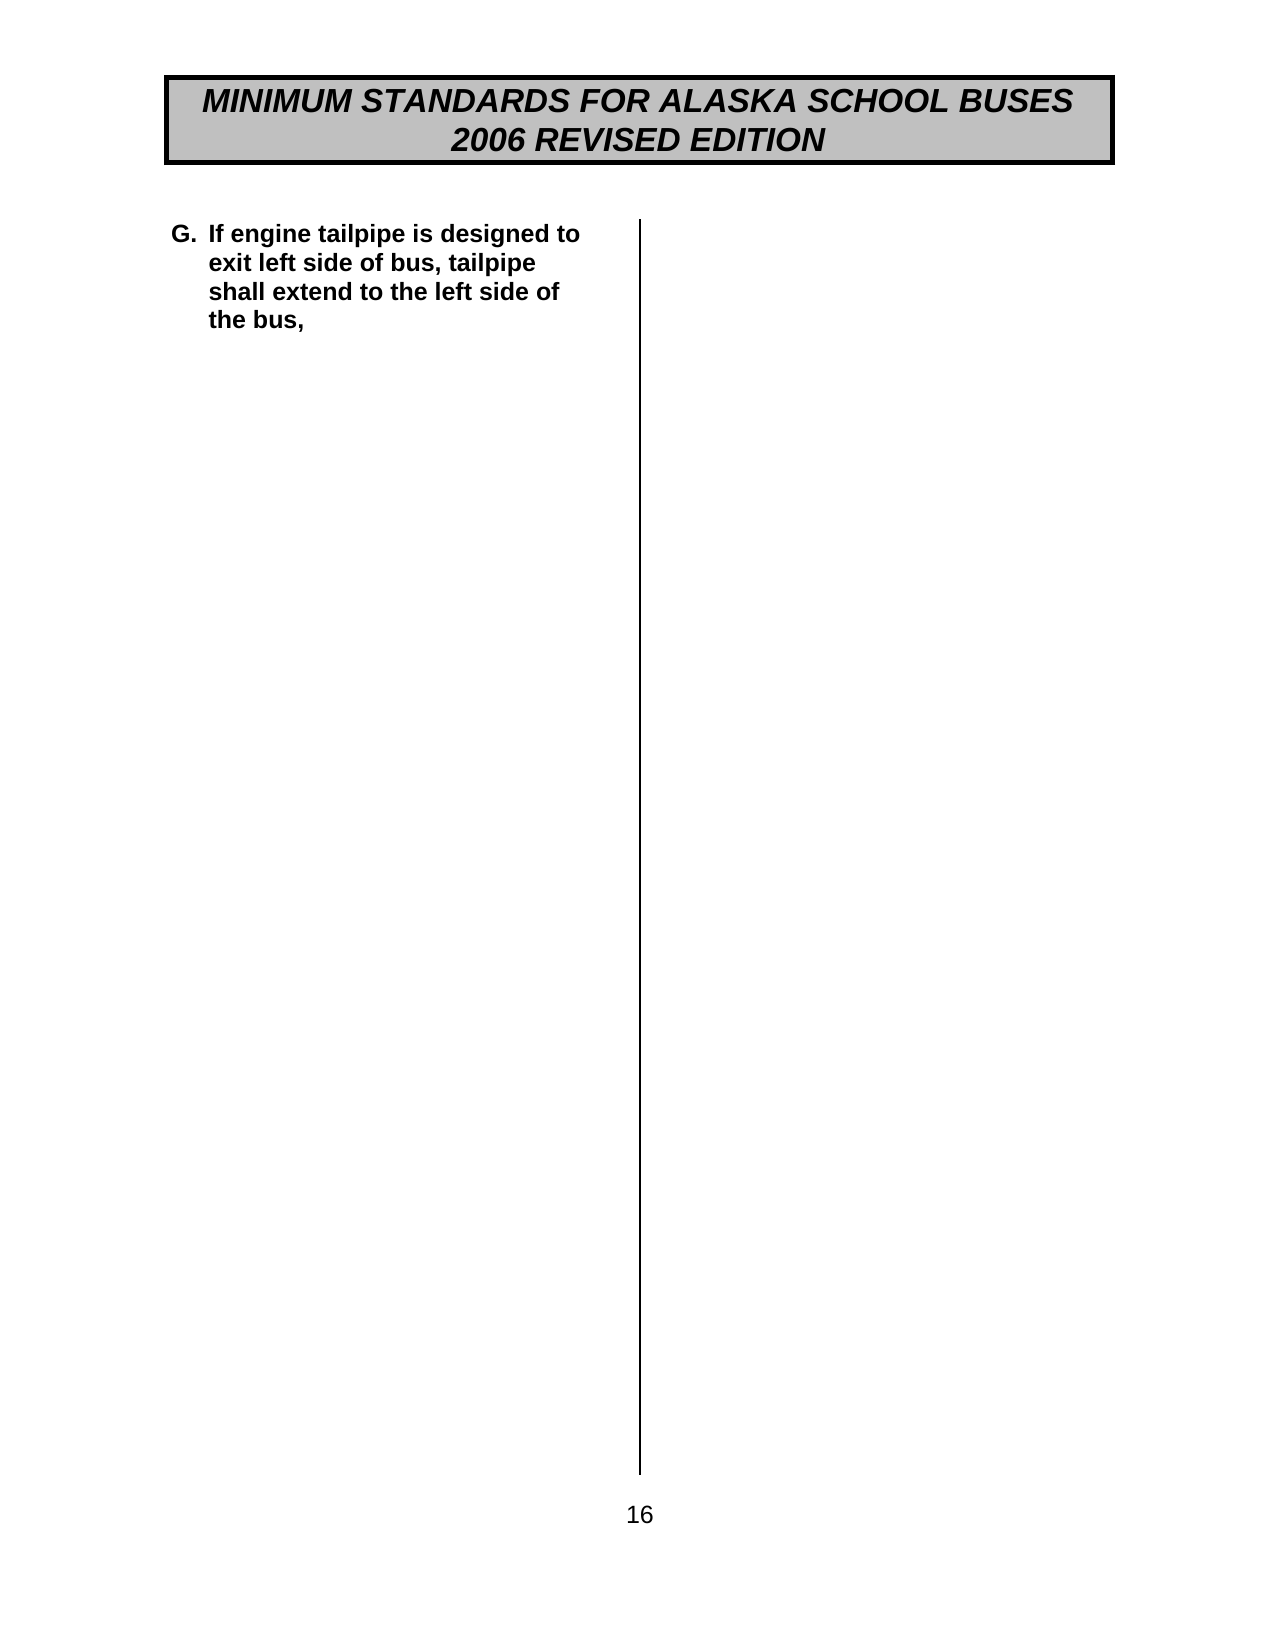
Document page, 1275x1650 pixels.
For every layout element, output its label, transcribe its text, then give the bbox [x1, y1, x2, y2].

text G. If engine tailpipe is designed to exit left side of bus, tailpipe shall extend to the left side of the bus, [171, 219, 598, 334]
